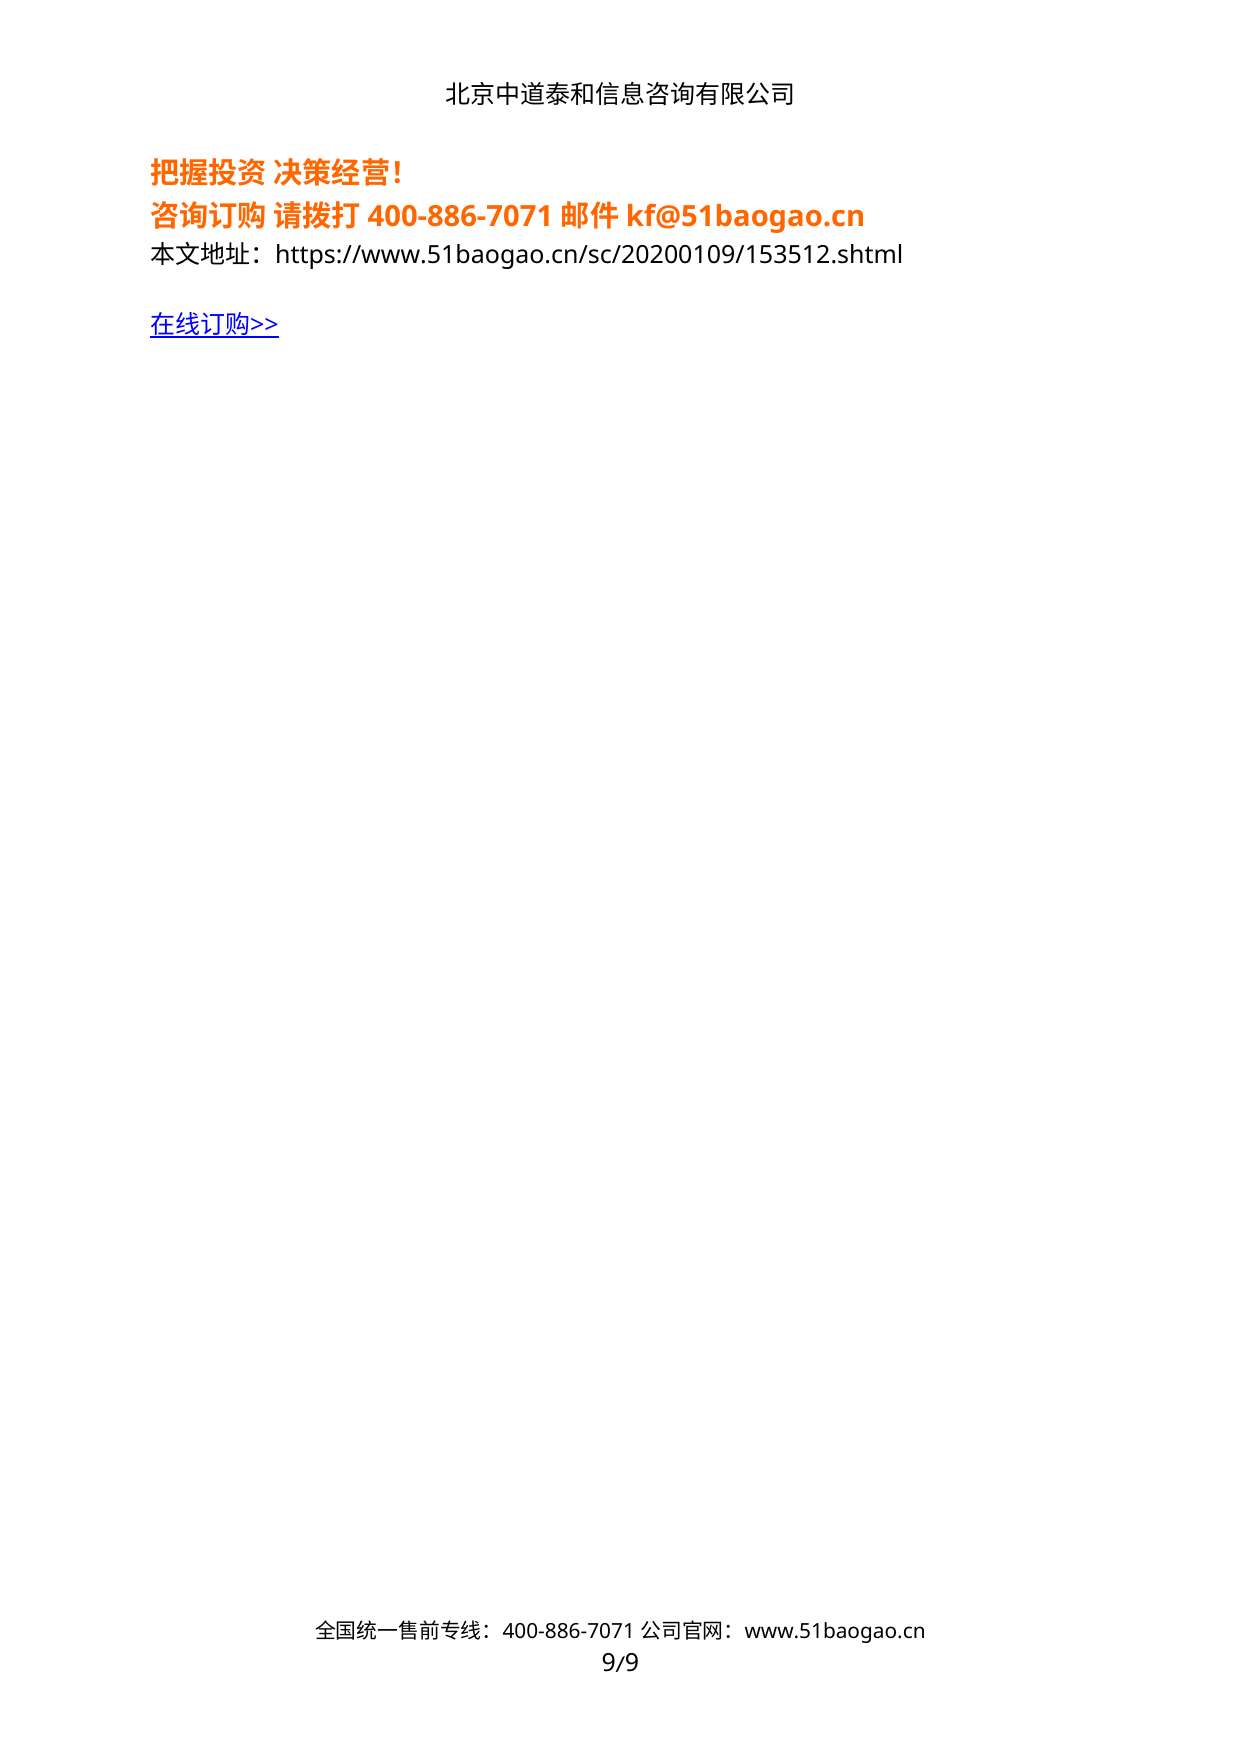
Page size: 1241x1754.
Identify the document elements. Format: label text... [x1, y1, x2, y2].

text 在线订购>> [150, 271, 1090, 341]
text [150, 150, 1090, 271]
